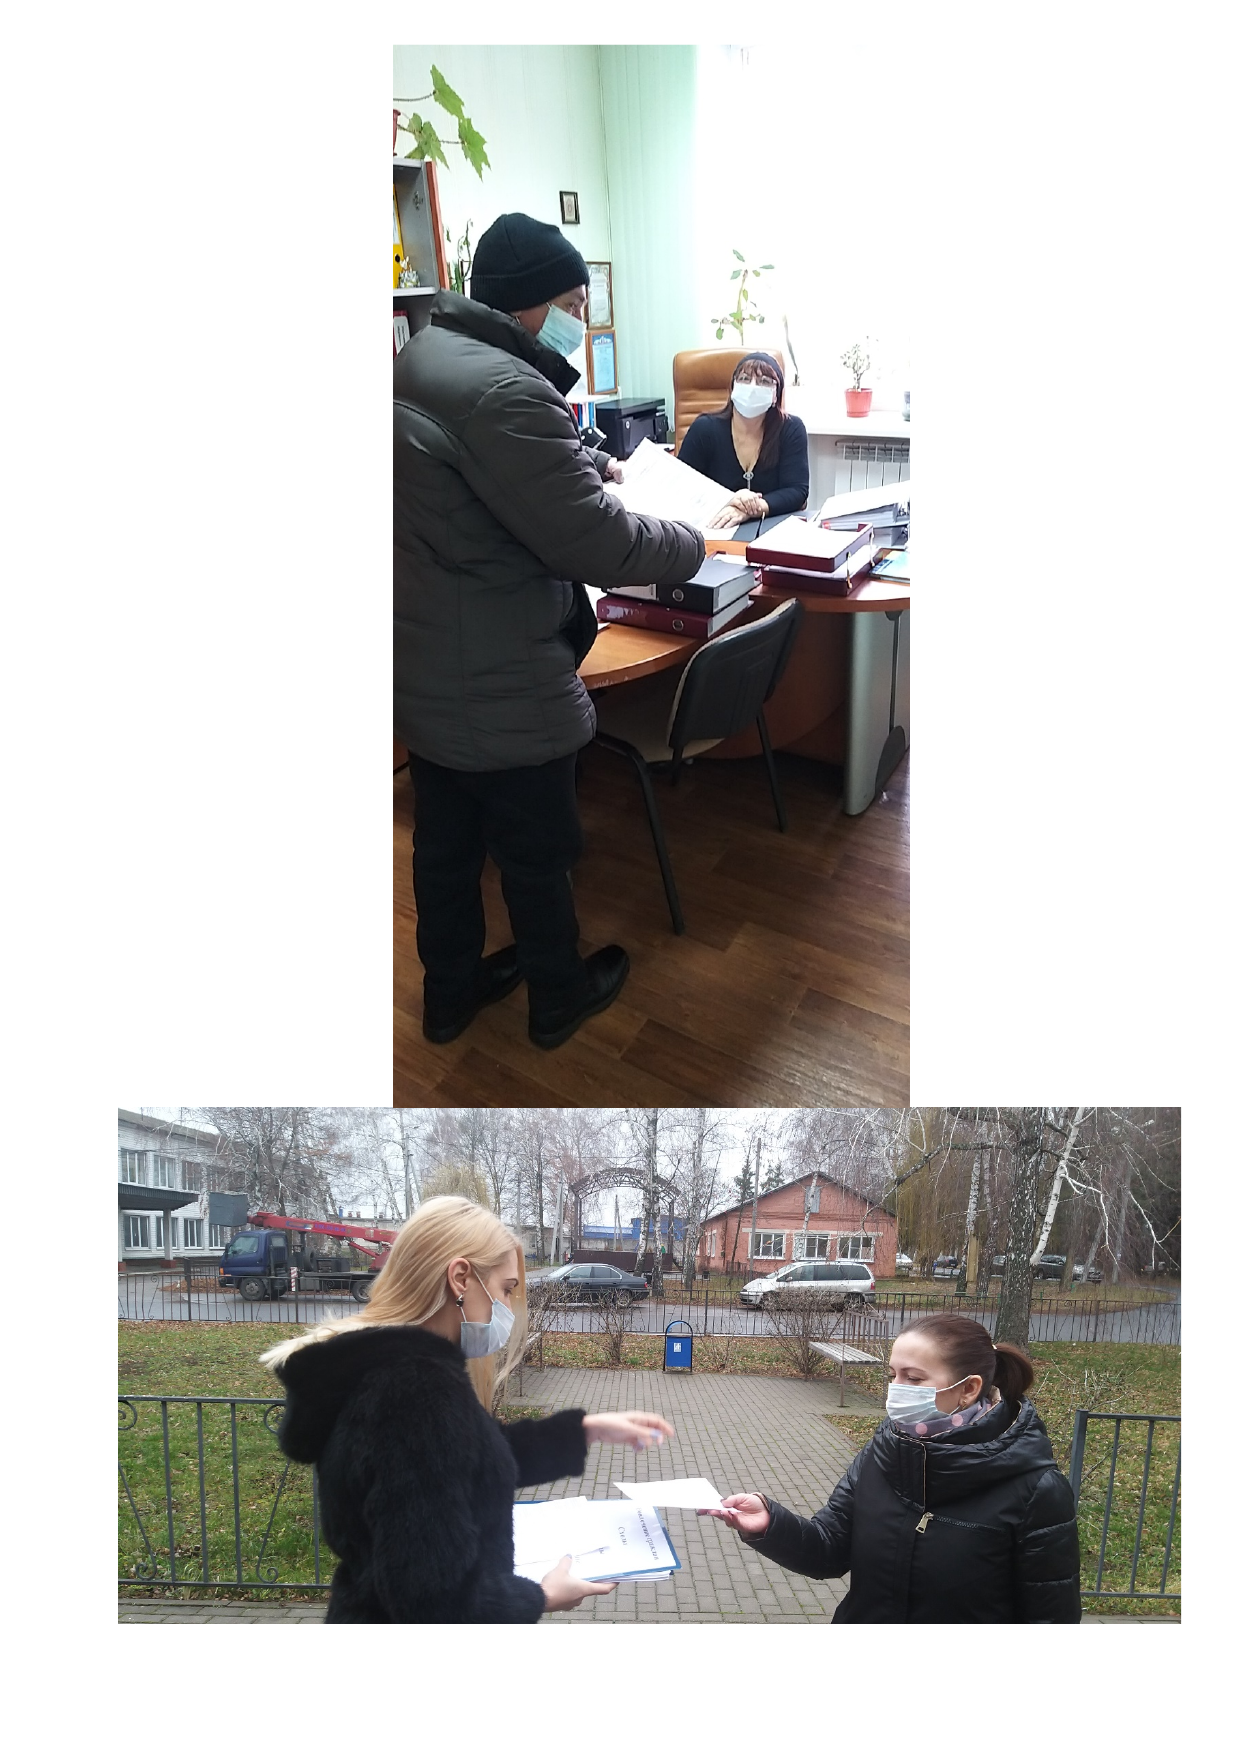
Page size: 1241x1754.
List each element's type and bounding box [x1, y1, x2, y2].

picture [118, 46, 1182, 1624]
